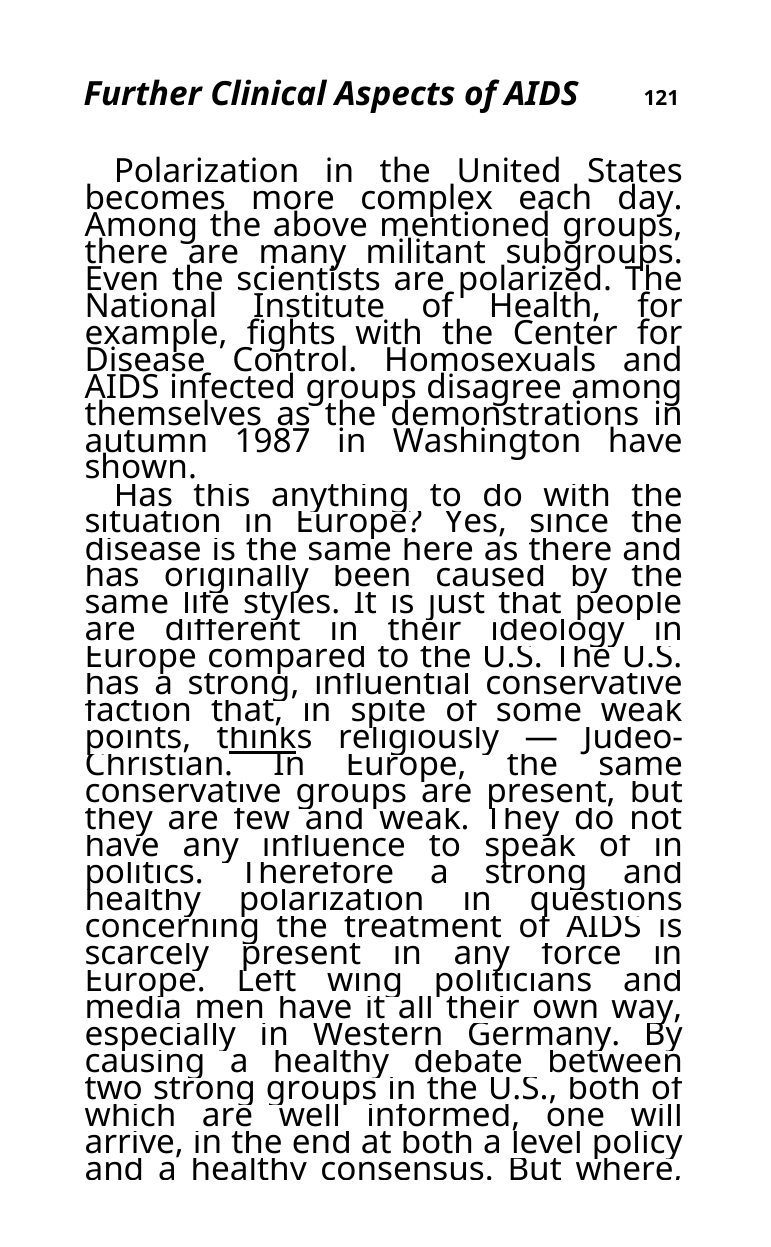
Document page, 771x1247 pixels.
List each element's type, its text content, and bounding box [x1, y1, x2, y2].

text 121 [643, 89, 679, 110]
text Has this anything to do with the situation in Europe? Yes, since the disease is the same here as there and has originally been caused by the same life styles. It is just that people are different in their ideology in Europe compared to the U.S. The U.S. has a strong, influential conservative faction that, in spite of some weak points, thinks religiously — Judeo-Christian. In Europe, the same conservative groups are present, but they are few and weak. They do not have any influence to speak of in politics. Therefore a strong and healthy polarization in questions concerning the treatment of AIDS is scarcely present in any force in Europe. Left wing politicians and media men have it all their own way, especially in Western Germany. By causing a healthy debate between two strong groups in the U.S., both of which are well informed, one will arrive, in the end at both a level policy and a healthy consensus. But where, as in Europe, there is a hegemonic power of the “progressive that is “left” faction,” a sound debate is hardly possible. Too often the atheistic hegemony wins in Europe — whether the policy is good or bad. This is why real democracy in Europe is sickeningly weak, with the possible exception of Switzerland. Is this the reason why the last couple of centuries have produced dictators in Europe again and again? [84, 484, 683, 1179]
text Further Clinical Aspects of AIDS [83, 79, 579, 112]
text Polarization in the United States becomes more complex each day. Among the above mentioned groups, there are many militant subgroups. Even the scientists are polarized. The National Institute of Health, for example, fights with the Center for Disease Control. Homosexuals and AIDS infected groups disagree among themselves as the demonstrations in autumn 1987 in Washington have shown. [84, 161, 683, 484]
